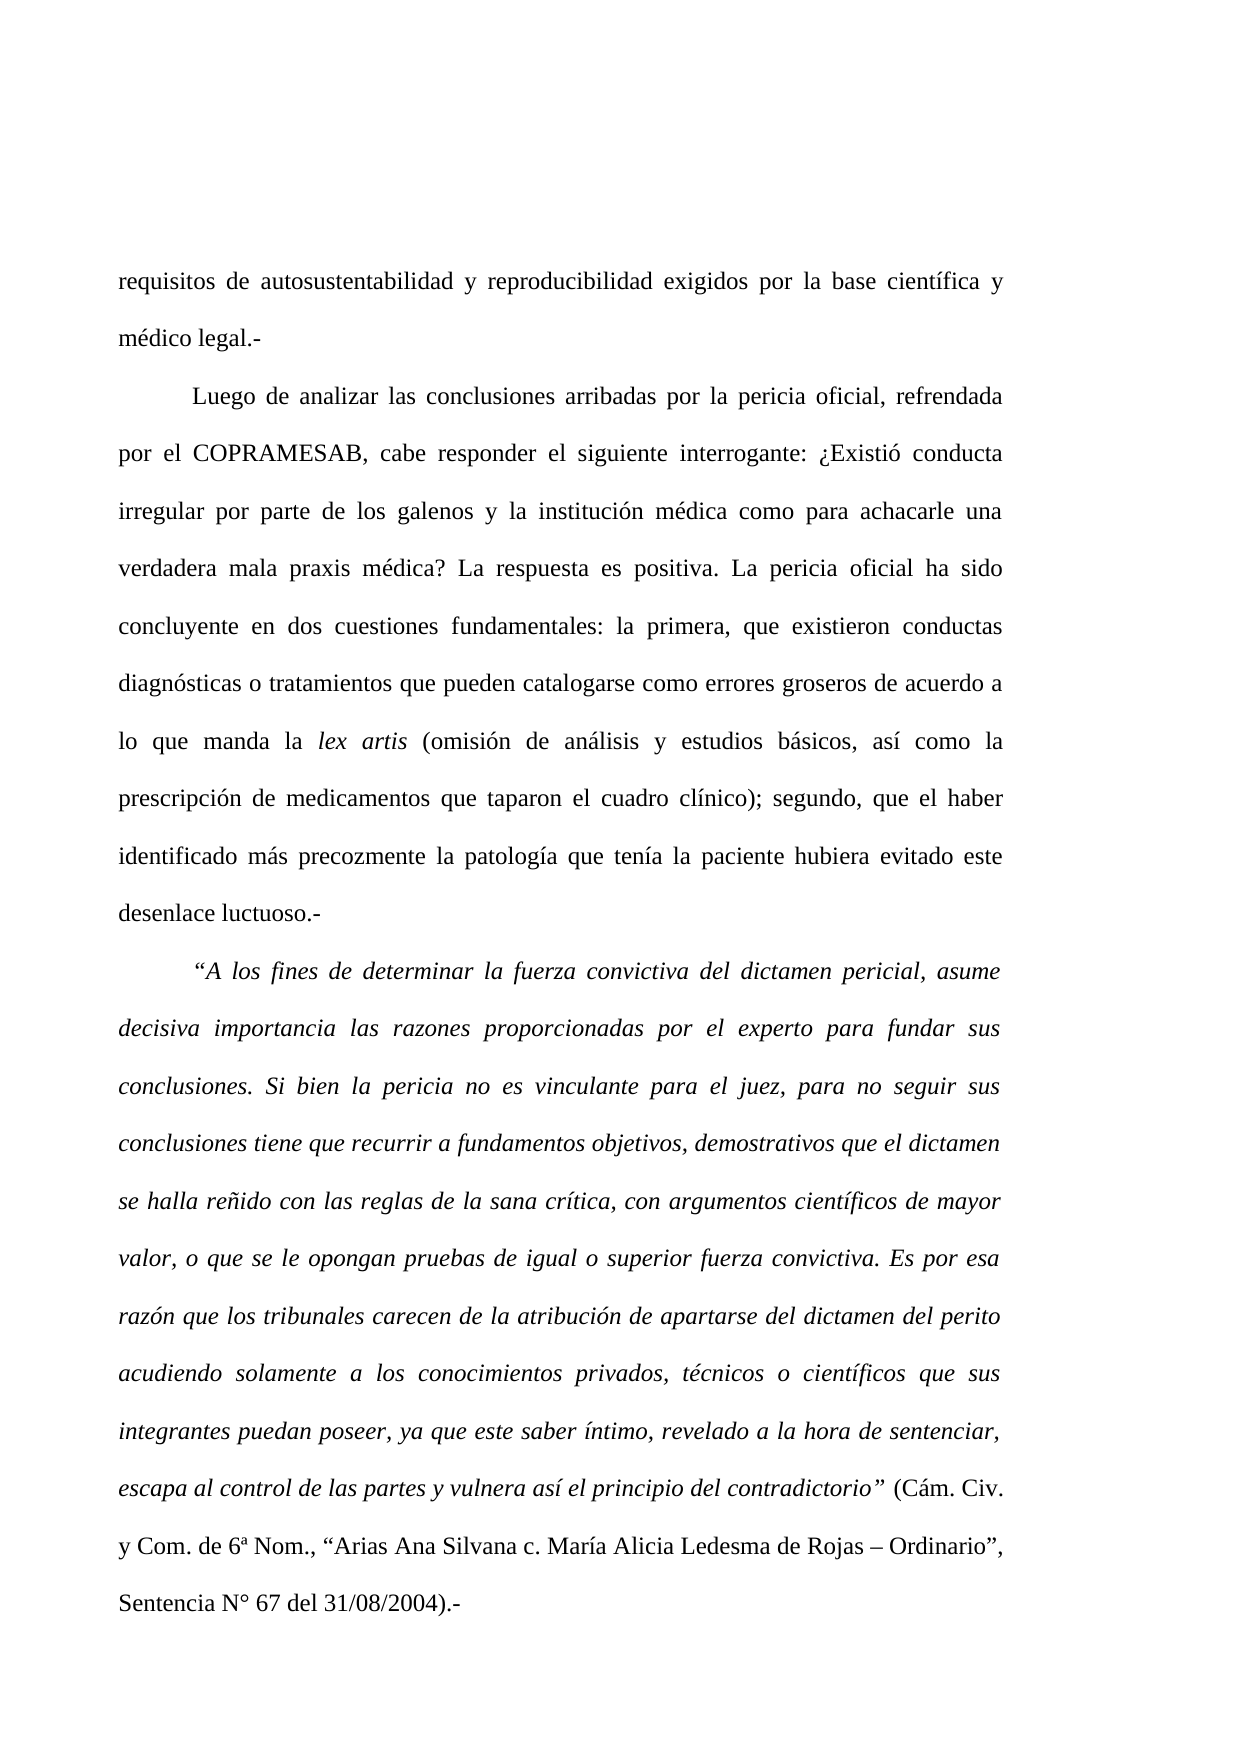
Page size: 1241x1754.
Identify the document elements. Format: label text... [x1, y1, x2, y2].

text Luego de analizar las conclusiones arribadas por la pericia oficial, refrendada por el COPRAMESAB, cabe responder el siguiente interrogante: ¿Existió conducta irregular por parte de los galenos y la institución médica como para achacarle una verdadera mala praxis médica? La respuesta es positiva. La pericia oficial ha sido concluyente en dos cuestiones fundamentales: la primera, que existieron conductas diagnósticas o tratamientos que pueden catalogarse como errores groseros de acuerdo a lo que manda la lex artis (omisión de análisis y estudios básicos, así como la prescripción de medicamentos que taparon el cuadro clínico); segundo, que el haber identificado más precozmente la patología que tenía la paciente hubiera evitado este desenlace luctuoso.- [118, 381, 1004, 927]
text “A los fines de determinar la fuerza convictiva del dictamen pericial, asume decisiva importancia las razones proporcionadas por el experto para fundar sus conclusiones. Si bien la pericia no es vinculante para el juez, para no seguir sus conclusiones tiene que recurrir a fundamentos objetivos, demostrativos que el dictamen se halla reñido con las reglas de la sana crítica, con argumentos científicos de mayor valor, o que se le opongan pruebas de igual o superior fuerza convictiva. Es por esa razón que los tribunales carecen de la atribución de apartarse del dictamen del perito acudiendo solamente a los conocimientos privados, técnicos o científicos que sus integrantes puedan poseer, ya que este saber íntimo, revelado a la hora de sentenciar, escapa al control de las partes y vulnera así el principio del contradictorio” (Cám. Civ. y Com. de 6ª Nom., “Arias Ana Silvana c. María Alicia Ledesma de Rojas – Ordinario”, Sentencia N° 67 del 31/08/2004).- [118, 956, 1004, 1617]
